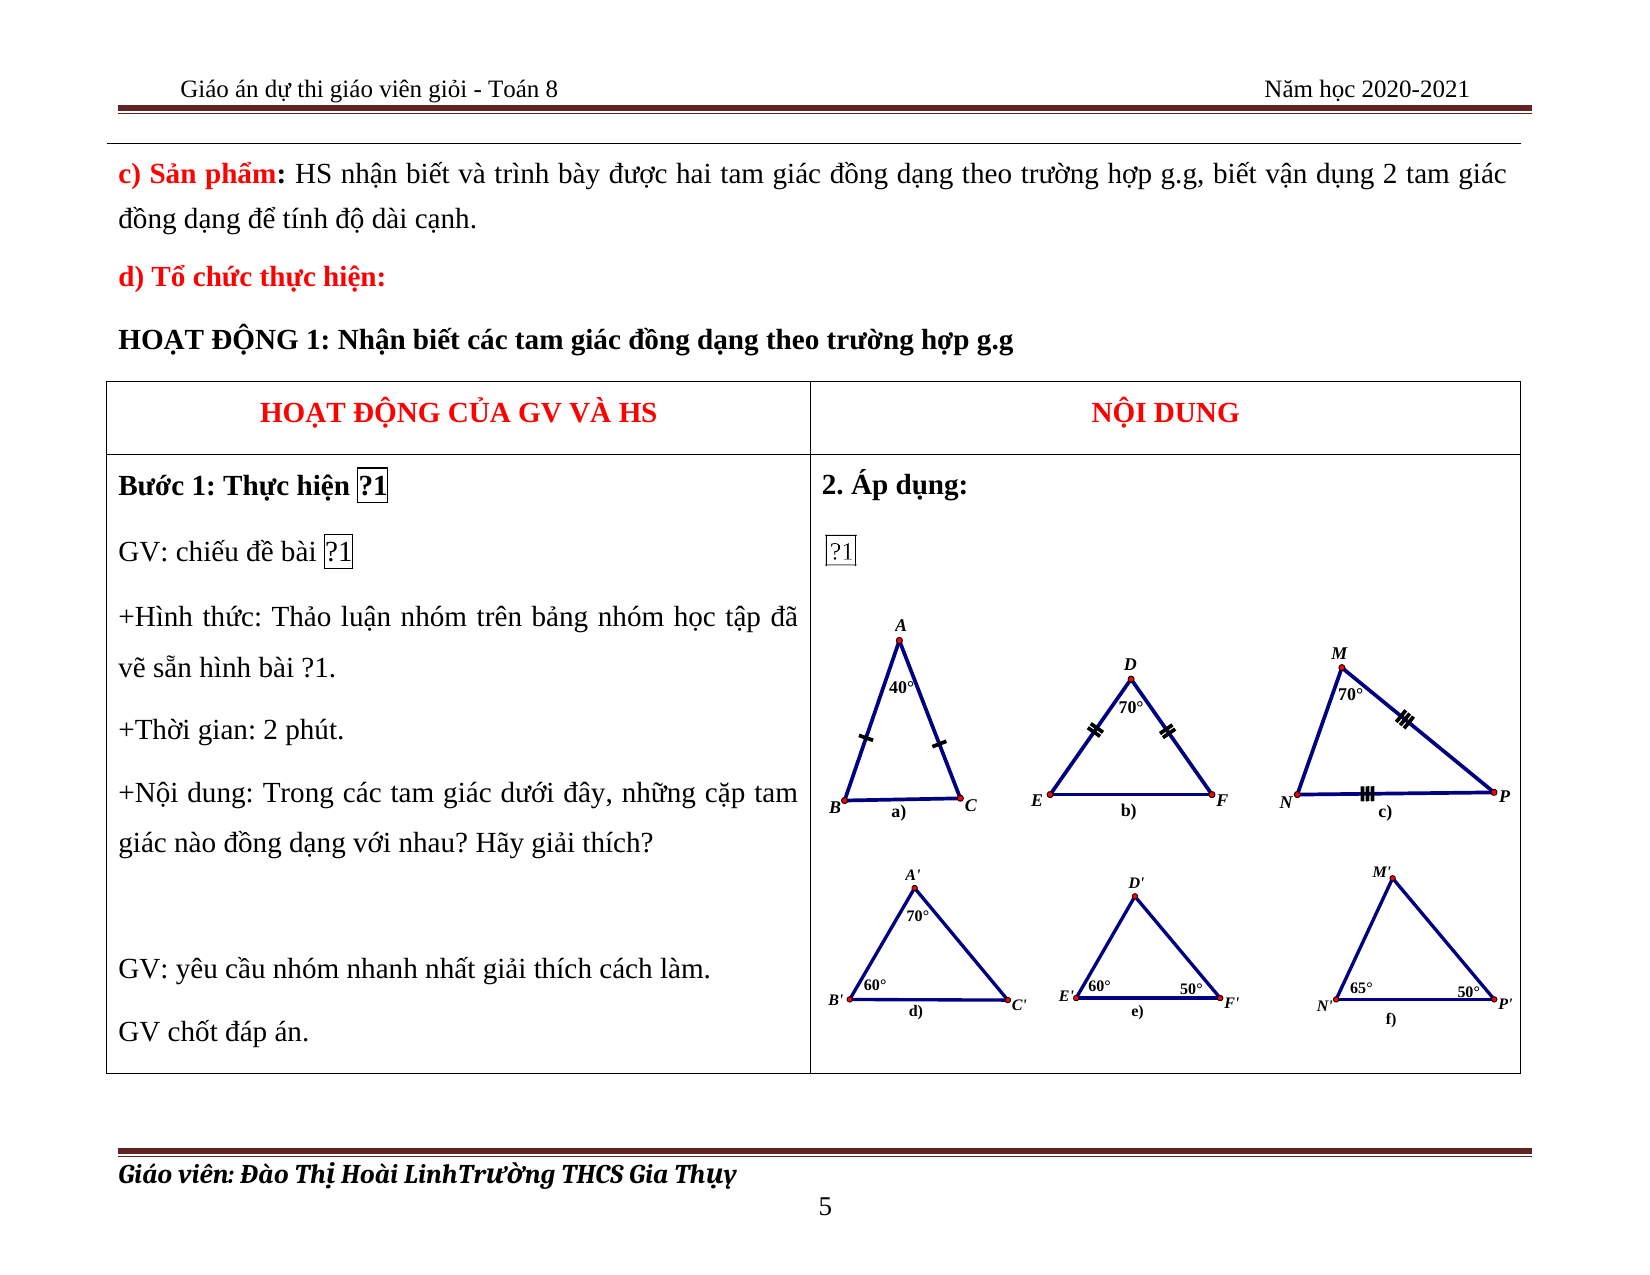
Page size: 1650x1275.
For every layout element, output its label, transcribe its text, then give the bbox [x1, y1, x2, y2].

table_cell NỘI DUNG [811, 382, 1520, 454]
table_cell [811, 455, 1520, 1073]
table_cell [107, 455, 810, 1073]
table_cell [107, 144, 1521, 381]
table_cell HOẠT ĐỘNG CỦA GV VÀ HS [107, 382, 810, 454]
